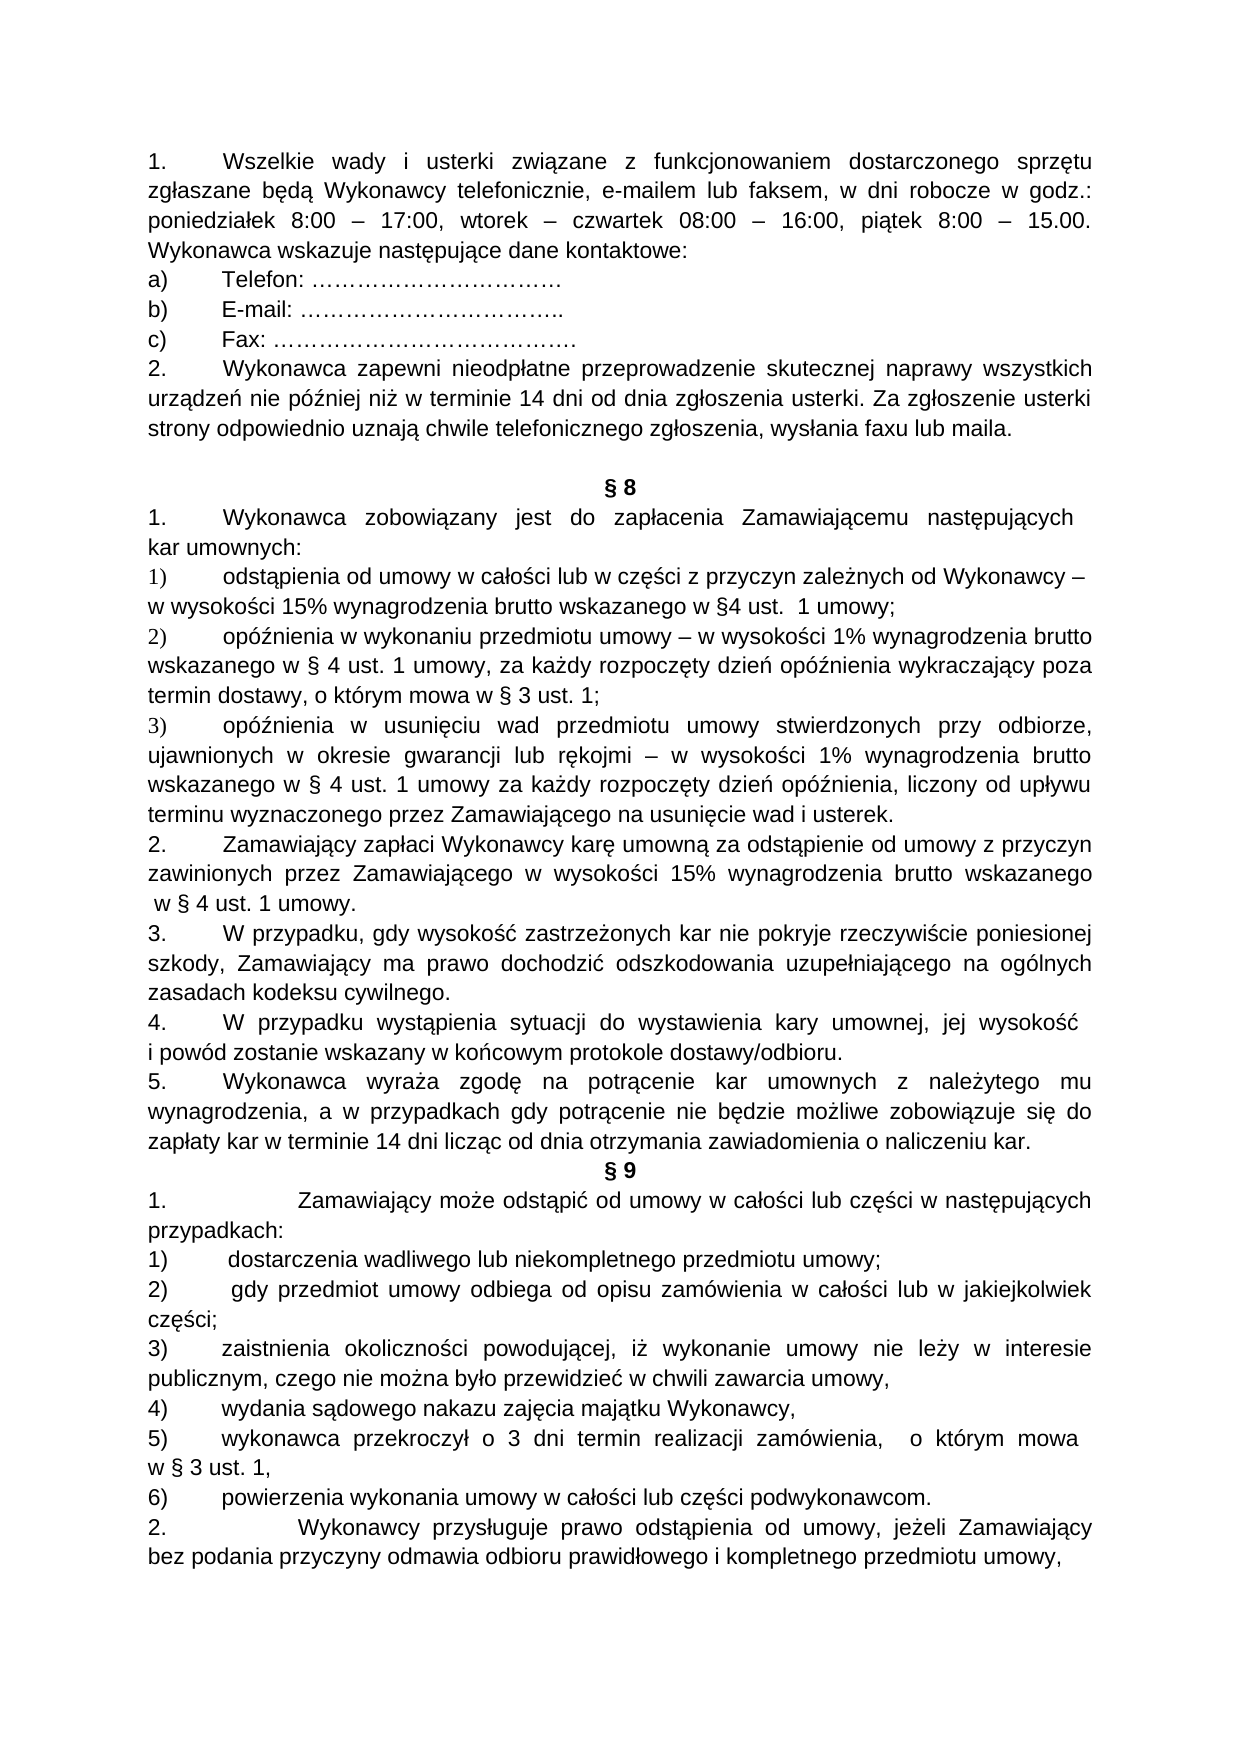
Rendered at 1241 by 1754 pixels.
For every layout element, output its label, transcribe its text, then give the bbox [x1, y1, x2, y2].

list Wykonawcy przysługuje prawo odstąpienia od umowy, jeżeli Zamawiający bez podania przyczyny odmawia odbioru prawidłowego i kompletnego przedmiotu umowy, [148, 1513, 1093, 1569]
list W przypadku, gdy wysokość zastrzeżonych kar nie pokryje rzeczywiście poniesionej szkody, Zamawiający ma prawo dochodzić odszkodowania uzupełniającego na ogólnych zasadach kodeksu cywilnego. [148, 920, 1093, 1006]
list Zamawiający może odstąpić od umowy w całości lub części w następujących przypadkach: [148, 1187, 1093, 1243]
list E-mail: …………………………….. [148, 296, 1093, 322]
list Wykonawca zapewni nieodpłatne przeprowadzenie skutecznej naprawy wszystkich urządzeń nie później niż w terminie 14 dni od dnia zgłoszenia usterki. Za zgłoszenie usterki strony odpowiednio uznają chwile telefonicznego zgłoszenia, wysłania faxu lub maila. [148, 355, 1093, 441]
list wykonawca przekroczył o 3 dni termin realizacji zamówienia, o którym mowa w § 3 ust. 1, [148, 1424, 1093, 1481]
text § 9 [148, 1157, 1093, 1184]
list Wykonawca zobowiązany jest do zapłacenia Zamawiającemu następujących kar umownych: [148, 504, 1093, 560]
list Fax: …………………………………. [148, 326, 1093, 352]
list W przypadku wystąpienia sytuacji do wystawienia kary umownej, jej wysokość i powód zostanie wskazany w końcowym protokole dostawy/odbioru. [148, 1009, 1093, 1065]
list Telefon: …………………………… [148, 266, 1093, 293]
list opóźnienia w usunięciu wad przedmiotu umowy stwierdzonych przy odbiorze, ujawnionych w okresie gwarancji lub rękojmi – w wysokości 1% wynagrodzenia brutto wskazanego w § 4 ust. 1 umowy za każdy rozpoczęty dzień opóźnienia, liczony od upływu terminu wyznaczonego przez Zamawiającego na usunięcie wad i usterek. [148, 712, 1093, 827]
list gdy przedmiot umowy odbiega od opisu zamówienia w całości lub w jakiejkolwiek części; [148, 1276, 1093, 1332]
text § 8 [148, 474, 1093, 501]
list Wszelkie wady i usterki związane z funkcjonowaniem dostarczonego sprzętu zgłaszane będą Wykonawcy telefonicznie, e-mailem lub faksem, w dni robocze w godz.: poniedziałek 8:00 – 17:00, wtorek – czwartek 08:00 – 16:00, piątek 8:00 – 15.00. Wykonawca wskazuje następujące dane kontaktowe: [148, 148, 1093, 263]
list opóźnienia w wykonaniu przedmiotu umowy – w wysokości 1% wynagrodzenia brutto wskazanego w § 4 ust. 1 umowy, za każdy rozpoczęty dzień opóźnienia wykraczający poza termin dostawy, o którym mowa w § 3 ust. 1; [148, 623, 1093, 708]
list zaistnienia okoliczności powodującej, iż wykonanie umowy nie leży w interesie publicznym, czego nie można było przewidzieć w chwili zawarcia umowy, [148, 1335, 1093, 1391]
list odstąpienia od umowy w całości lub w części z przyczyn zależnych od Wykonawcy – w wysokości 15% wynagrodzenia brutto wskazanego w §4 ust. 1 umowy; [148, 563, 1093, 619]
list wydania sądowego nakazu zajęcia majątku Wykonawcy, [148, 1395, 1093, 1421]
list powierzenia wykonania umowy w całości lub części podwykonawcom. [148, 1484, 1093, 1510]
list Wykonawca wyraża zgodę na potrącenie kar umownych z należytego mu wynagrodzenia, a w przypadkach gdy potrącenie nie będzie możliwe zobowiązuje się do zapłaty kar w terminie 14 dni licząc od dnia otrzymania zawiadomienia o naliczeniu kar. [148, 1068, 1093, 1154]
list dostarczenia wadliwego lub niekompletnego przedmiotu umowy; [148, 1246, 1093, 1273]
list Zamawiający zapłaci Wykonawcy karę umowną za odstąpienie od umowy z przyczyn zawinionych przez Zamawiającego w wysokości 15% wynagrodzenia brutto wskazanego w § 4 ust. 1 umowy. [148, 831, 1093, 916]
